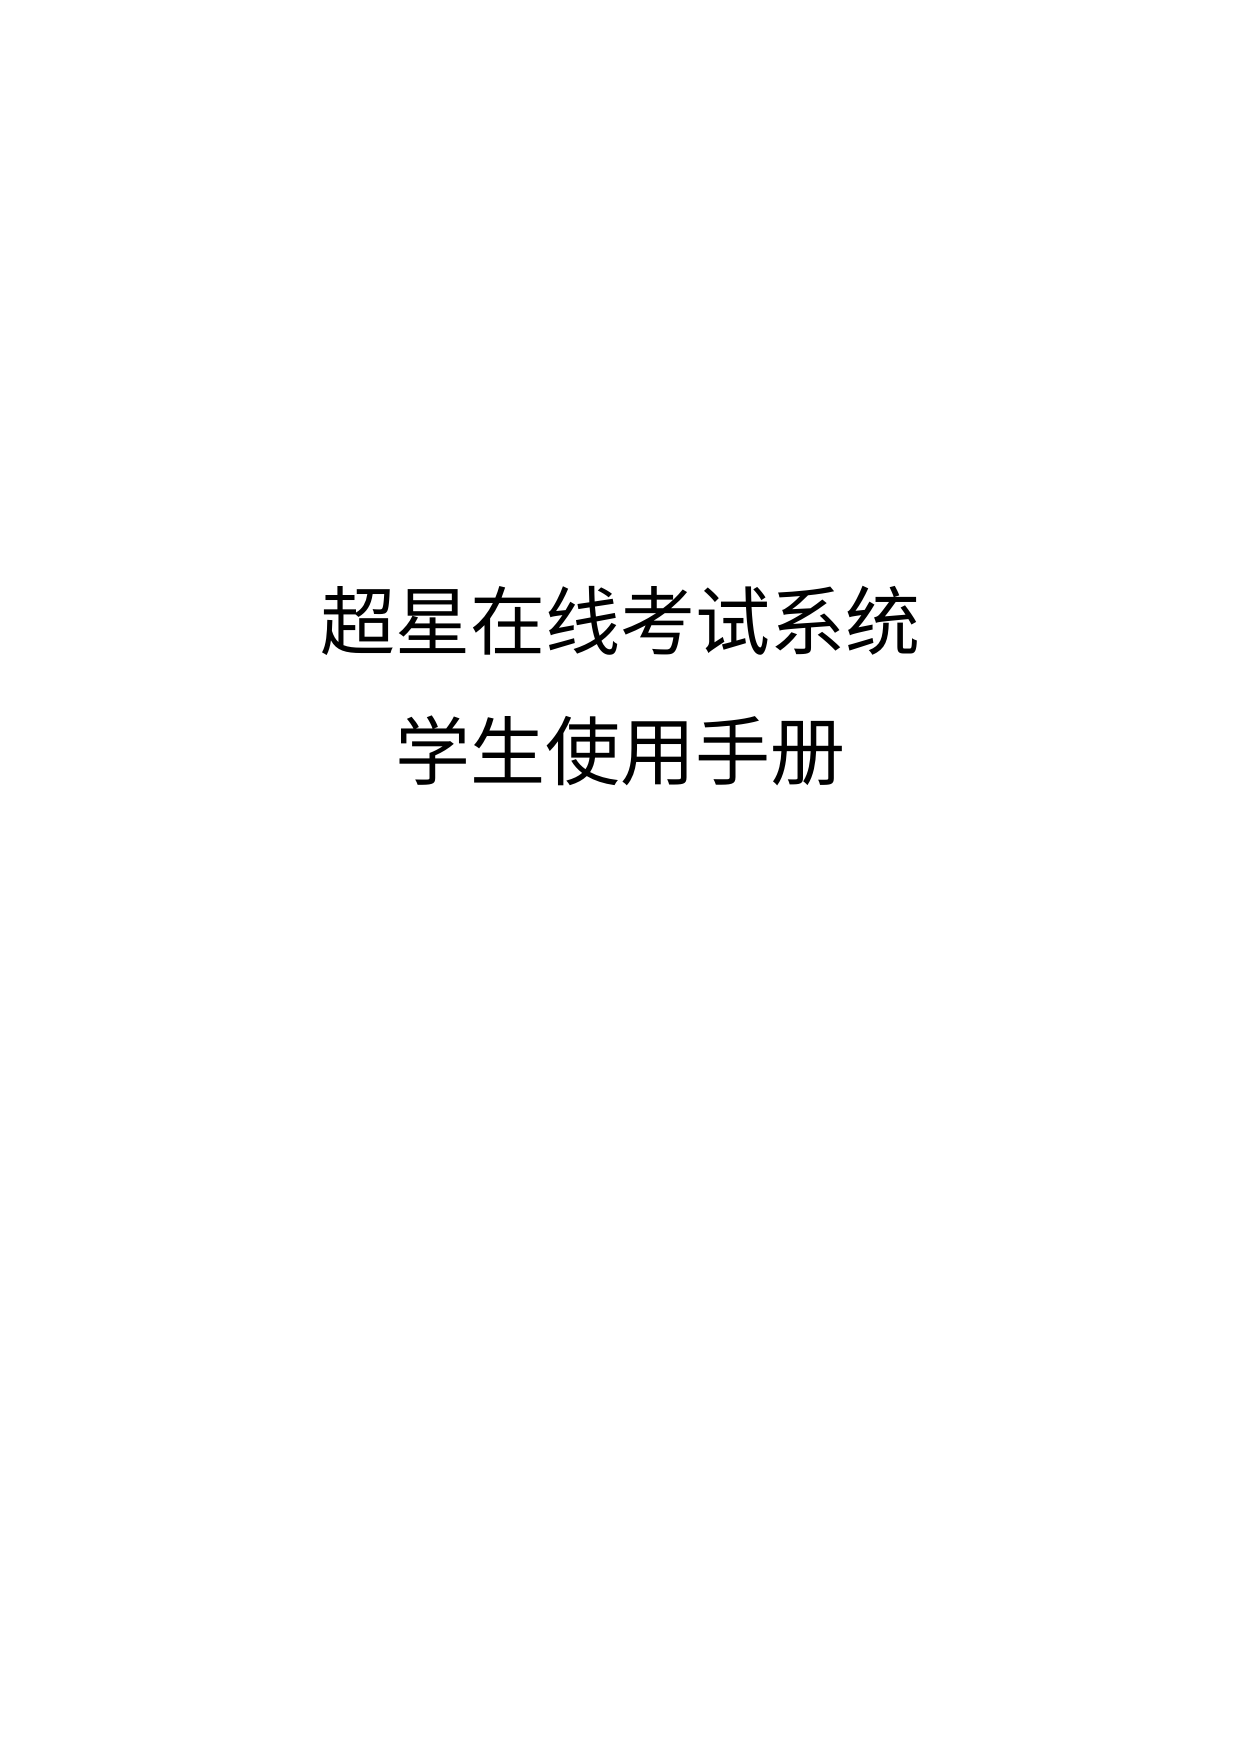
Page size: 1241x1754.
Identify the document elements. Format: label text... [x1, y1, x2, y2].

text 学生使用手册 [187, 682, 1053, 812]
text 超星在线考试系统 [187, 552, 1053, 682]
